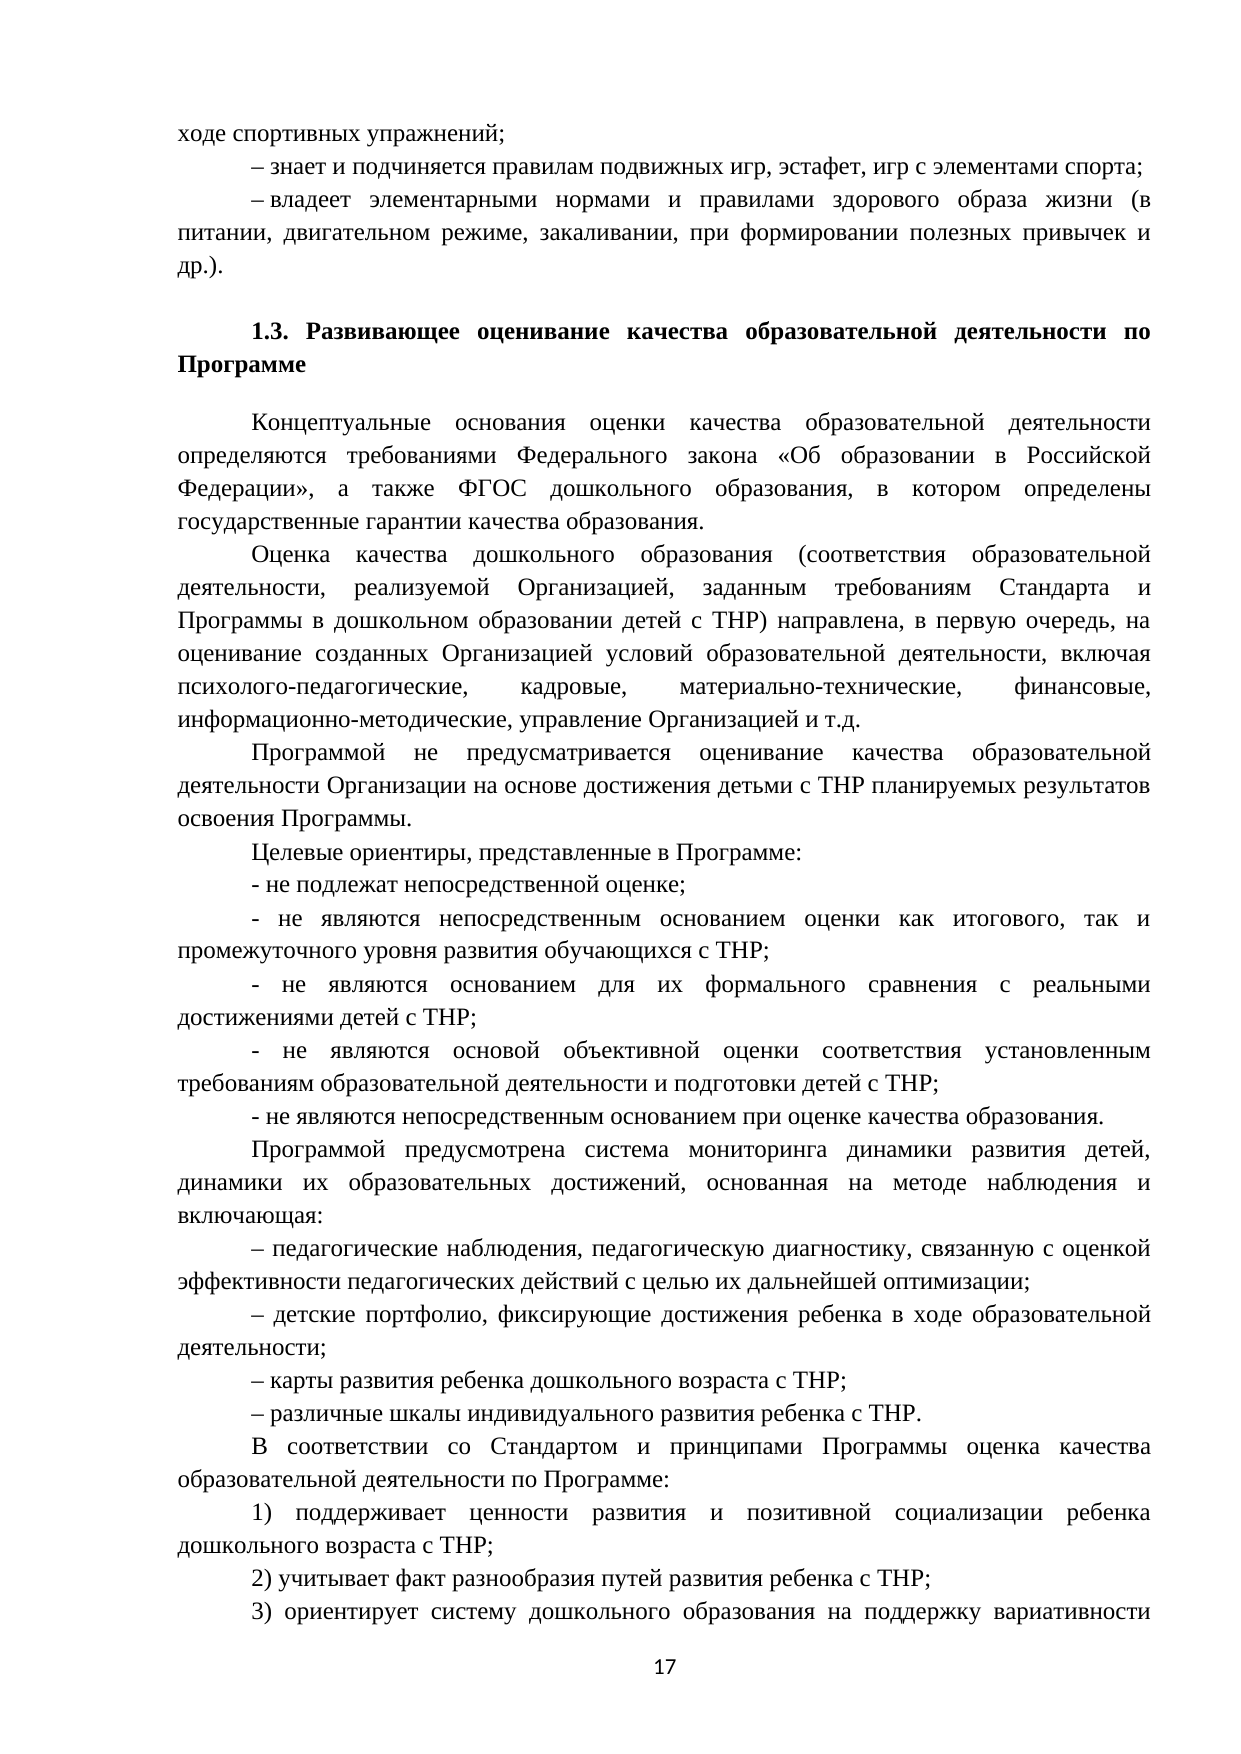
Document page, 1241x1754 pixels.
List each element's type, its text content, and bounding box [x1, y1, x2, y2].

text – владеет элементарными нормами и правилами здорового образа жизни (в питании, двигательном режиме, закаливании, при формировании полезных привычек и др.). [177, 184, 1152, 279]
text Программой не предусматривается оценивание качества образовательной деятельности Организации на основе достижения детьми с ТНР планируемых результатов освоения Программы. [177, 737, 1152, 832]
text – различные шкалы индивидуального развития ребенка с ТНР. [177, 1398, 1152, 1427]
text – карты развития ребенка дошкольного возраста с ТНР; [177, 1365, 1152, 1394]
text - не являются непосредственным основанием при оценке качества образования. [177, 1101, 1152, 1129]
text - не подлежат непосредственной оценке; [177, 869, 1152, 898]
text 2) учитывает факт разнообразия путей развития ребенка с ТНР; [177, 1563, 1152, 1592]
text – детские портфолио, фиксирующие достижения ребенка в ходе образовательной деятельности; [177, 1299, 1152, 1361]
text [177, 118, 1152, 147]
text В соответствии со Стандартом и принципами Программы оценка качества образовательной деятельности по Программе: [177, 1431, 1152, 1493]
text Целевые ориентиры, представленные в Программе: [177, 837, 1152, 865]
text – педагогические наблюдения, педагогическую диагностику, связанную с оценкой эффективности педагогических действий с целью их дальнейшей оптимизации; [177, 1233, 1152, 1294]
text - не являются непосредственным основанием оценки как итогового, так и промежуточного уровня развития обучающихся с ТНР; [177, 903, 1152, 964]
text - не являются основой объективной оценки соответствия установленным требованиям образовательной деятельности и подготовки детей с ТНР; [177, 1035, 1152, 1096]
text 1) поддерживает ценности развития и позитивной социализации ребенка дошкольного возраста с ТНР; [177, 1497, 1152, 1559]
text – знает и подчиняется правилам подвижных игр, эстафет, игр с элементами спорта; [177, 151, 1152, 180]
text Программой предусмотрена система мониторинга динамики развития детей, динамики их образовательных достижений, основанная на методе наблюдения и включающая: [177, 1134, 1152, 1228]
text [177, 1596, 1152, 1625]
text - не являются основанием для их формального сравнения с реальными достижениями детей с ТНР; [177, 969, 1152, 1030]
text 1.3. Развивающее оценивание качества образовательной деятельности по Программе [177, 316, 1152, 378]
text Оценка качества дошкольного образования (соответствия образовательной деятельности, реализуемой Организацией, заданным требованиям Стандарта и Программы в дошкольном образовании детей с ТНР) направлена, в первую очередь, на оценивание созданных Организацией условий образовательной деятельности, включая психолого-педагогические, кадровые, материально-технические, финансовые, информационно-методические, управление Организацией и т.д. [177, 539, 1152, 733]
text Концептуальные основания оценки качества образовательной деятельности определяются требованиями Федерального закона «Об образовании в Российской Федерации», а также ФГОС дошкольного образования, в котором определены государственные гарантии качества образования. [177, 407, 1152, 535]
